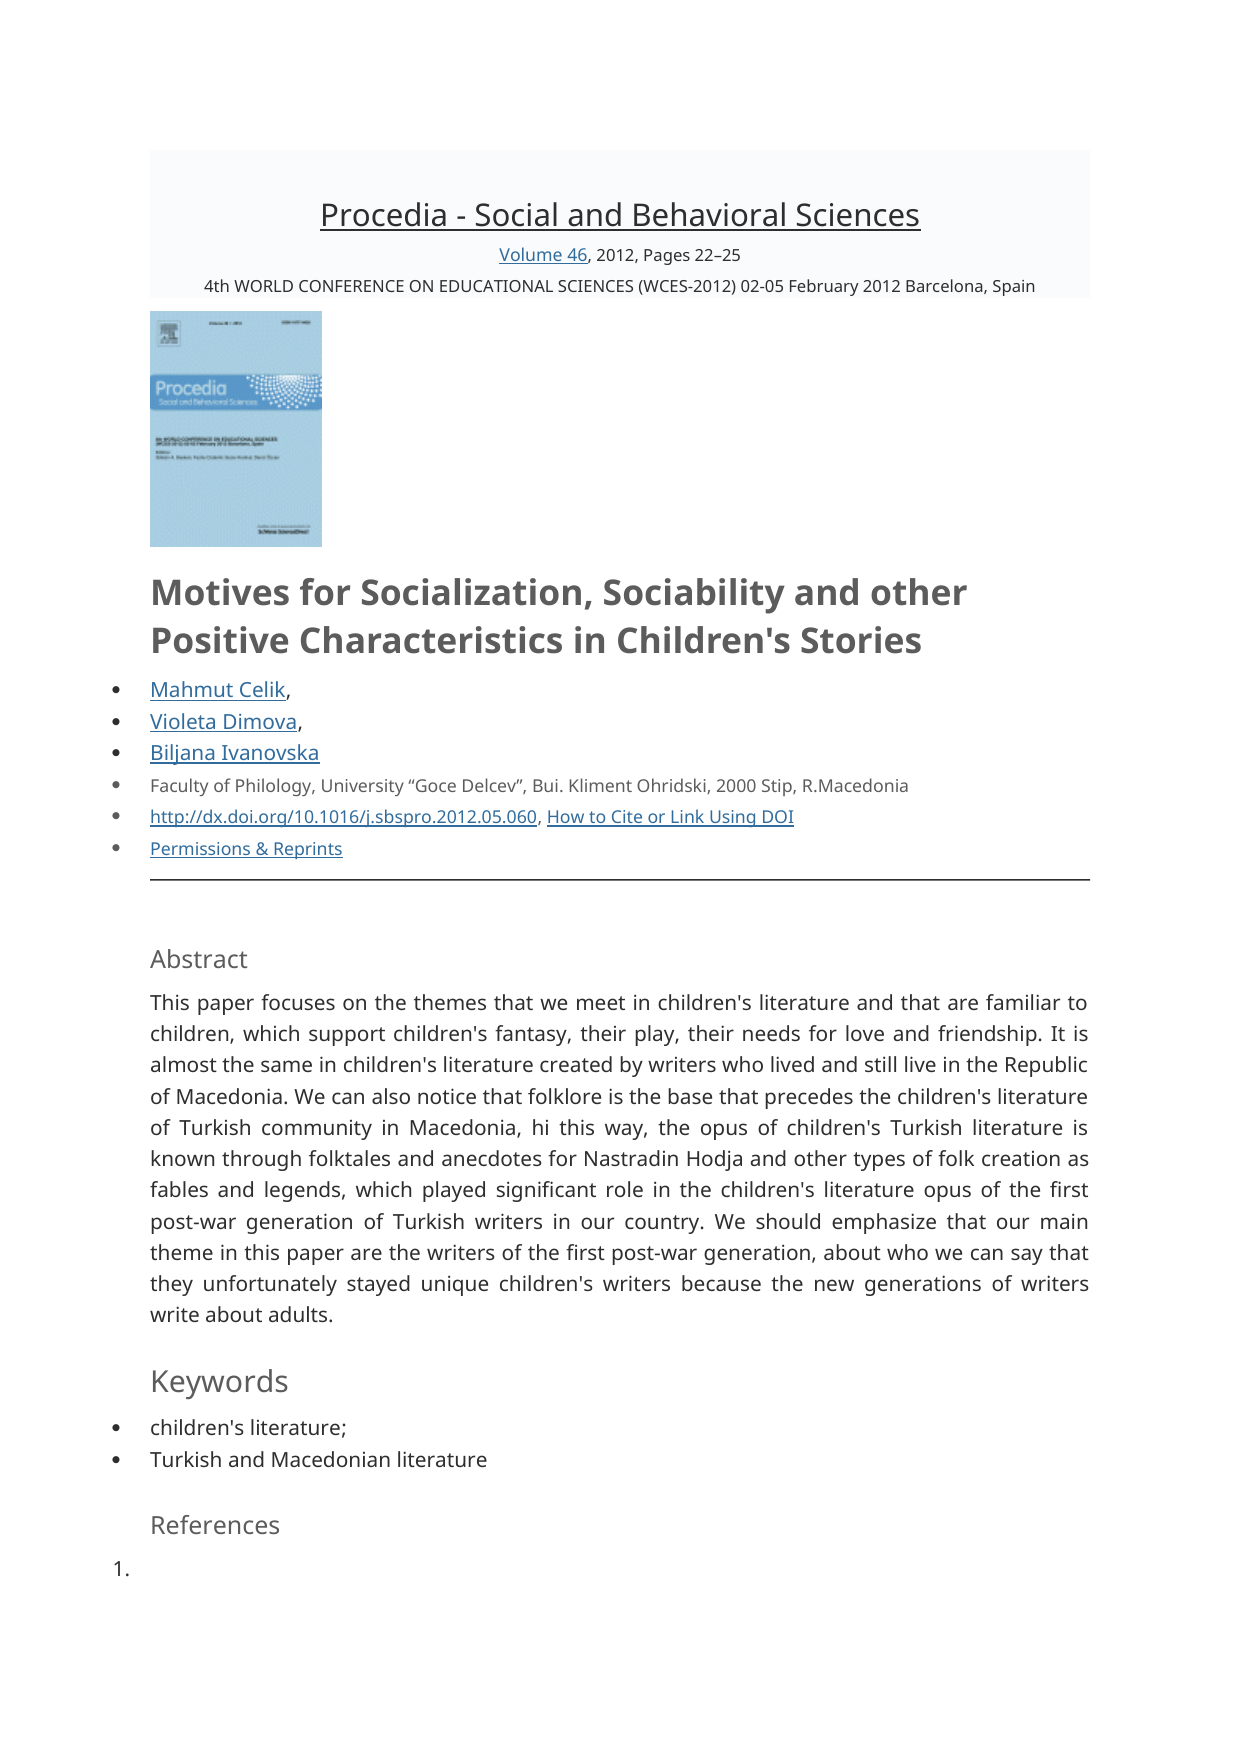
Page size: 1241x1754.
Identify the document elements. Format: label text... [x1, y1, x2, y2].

list Turkish and Macedonian literature [112, 1442, 1090, 1473]
picture [150, 311, 322, 547]
text This paper focuses on the themes that we meet in children's literature and that are familiar to children, which support children's fantasy, their play, their needs for love and friendship. It is almost the same in children's literature created by writers who lived and still live in the Republic of Macedonia. We can also notice that folklore is the base that precedes the children's literature of Turkish community in Macedonia, hi this way, the opus of children's Turkish literature is known through folktales and anecdotes for Nastradin Hodja and other types of folk creation as fables and legends, which played significant role in the children's literature opus of the first post-war generation of Turkish writers in our country. We should emphasize that our main theme in this paper are the writers of the first post-war generation, about who we can say that they unfortunately stayed unique children's writers because the new generations of writers write about adults. [150, 985, 1090, 1329]
list Faculty of Philology, University “Goce Delcev”, Bui. Kliment Ohridski, 2000 Stip, R.Macedonia [112, 767, 1090, 798]
list Violeta Dimova, [112, 704, 1090, 735]
list Permissions & Reprints [112, 829, 1090, 860]
text 4th WORLD CONFERENCE ON EDUCATIONAL SCIENCES (WCES-2012) 02-05 February 2012 Barcelona, Spain [150, 266, 1090, 298]
list Biljana Ivanovska [112, 735, 1090, 767]
text Motives for Socialization, Sociability and other Positive Characteristics in Children's Stories [150, 567, 1090, 663]
text Abstract [150, 938, 1090, 976]
list Mahmut Celik, [112, 673, 1090, 704]
text References [150, 1504, 1090, 1542]
text Keywords [150, 1360, 1090, 1401]
text Procedia - Social and Behavioral Sciences [150, 150, 1090, 235]
list http://dx.doi.org/10.1016/j.sbspro.2012.05.060, How to Cite or Link Using DOI [112, 798, 1090, 829]
list children's literature; [112, 1411, 1090, 1442]
text Volume 46, 2012, Pages 22–25 [150, 235, 1090, 266]
